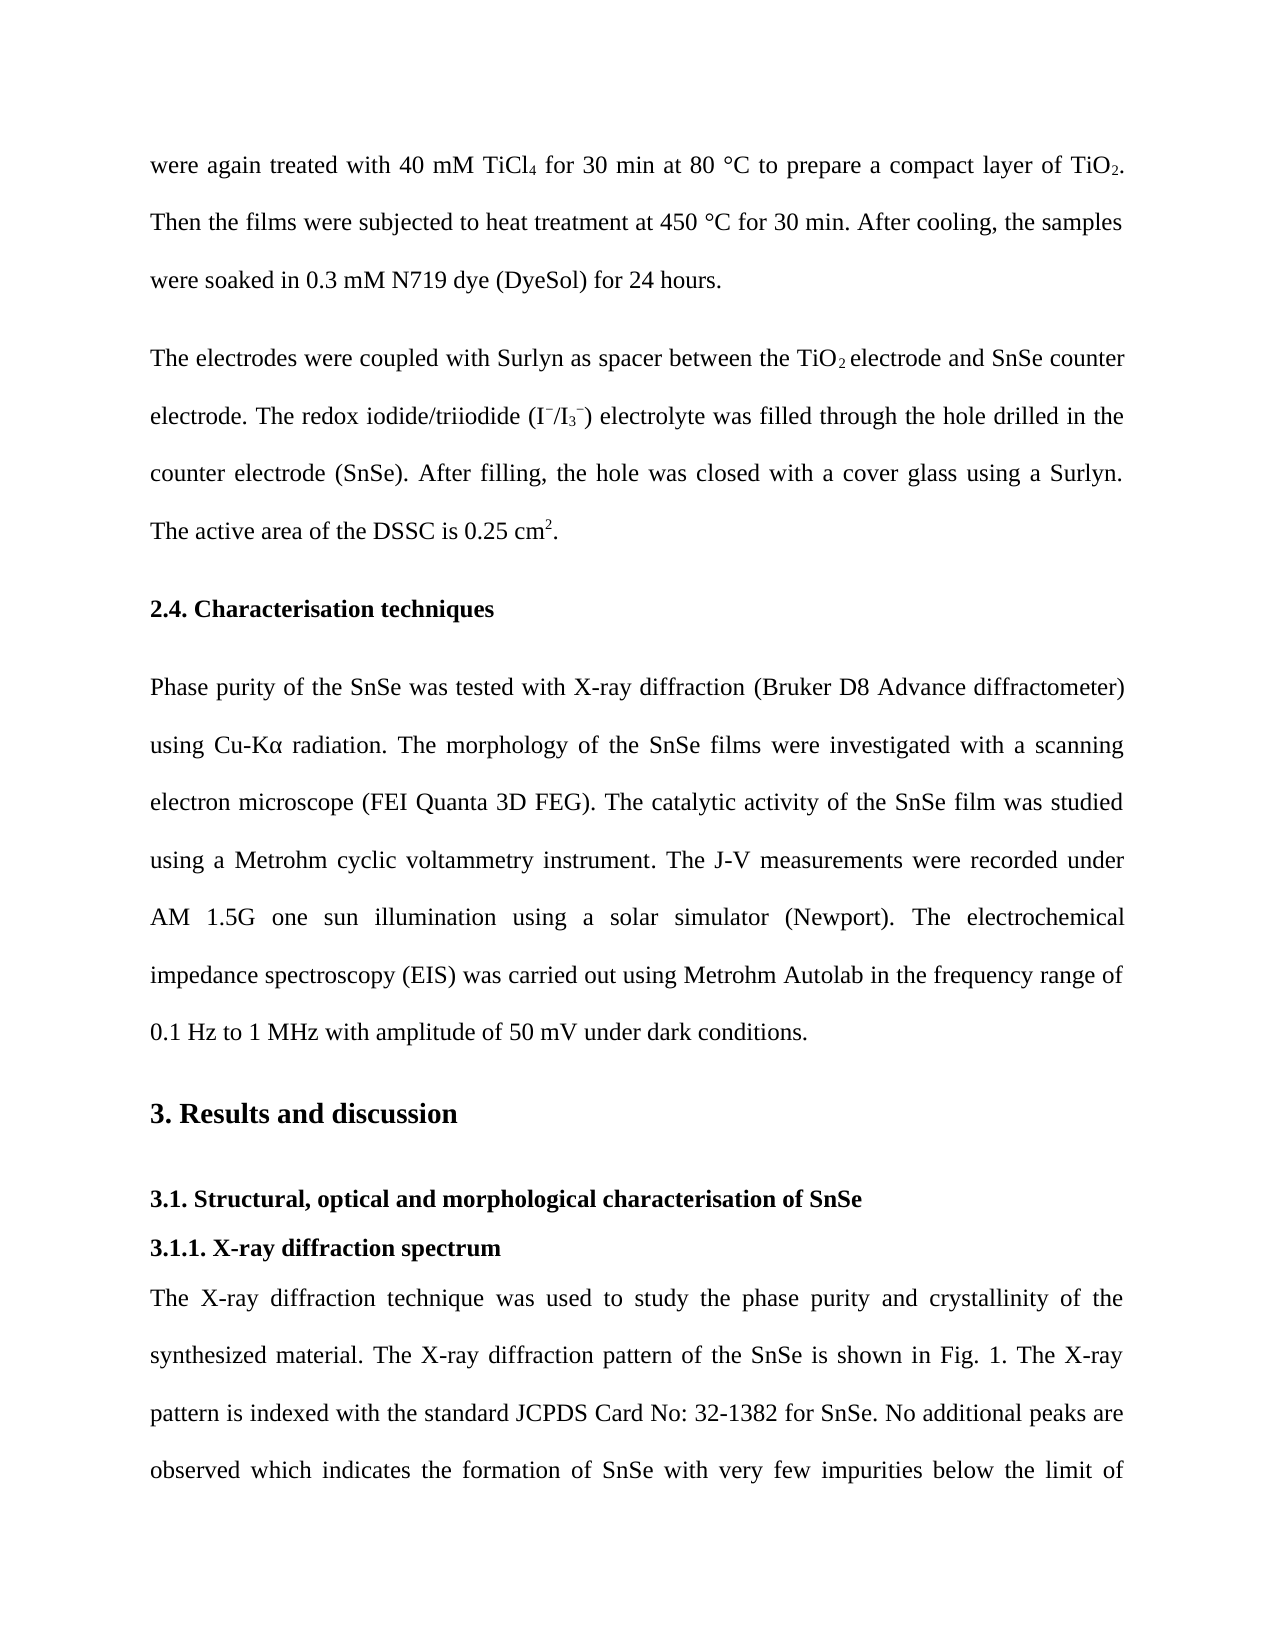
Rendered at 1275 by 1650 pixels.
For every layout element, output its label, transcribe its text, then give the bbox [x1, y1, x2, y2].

text 3. Results and discussion [150, 1096, 1125, 1129]
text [150, 1283, 1125, 1484]
text 2.4. Characterisation techniques [150, 594, 1125, 623]
text 3.1. Structural, optical and morphological characterisation of SnSe [150, 1184, 1125, 1212]
text The electrodes were coupled with Surlyn as spacer between the TiO2 electrode and SnSe counter electrode. The redox iodide/triiodide (I−/I3−) electrolyte was filled through the hole drilled in the counter electrode (SnSe). After filling, the hole was closed with a cover glass using a Surlyn. The active area of the DSSC is 0.25 cm2. [150, 343, 1125, 544]
text Phase purity of the SnSe was tested with X-ray diffraction (Bruker D8 Advance diffractometer) using Cu-Kα radiation. The morphology of the SnSe films were investigated with a scanning electron microscope (FEI Quanta 3D FEG). The catalytic activity of the SnSe film was studied using a Metrohm cyclic voltammetry instrument. The J-V measurements were recorded under AM 1.5G one sun illumination using a solar simulator (Newport). The electrochemical impedance spectroscopy (EIS) was carried out using Metrohm Autolab in the frequency range of 0.1 Hz to 1 MHz with amplitude of 50 mV under dark conditions. [150, 672, 1125, 1046]
text 3.1.1. X-ray diffraction spectrum [150, 1233, 1125, 1262]
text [150, 150, 1125, 294]
